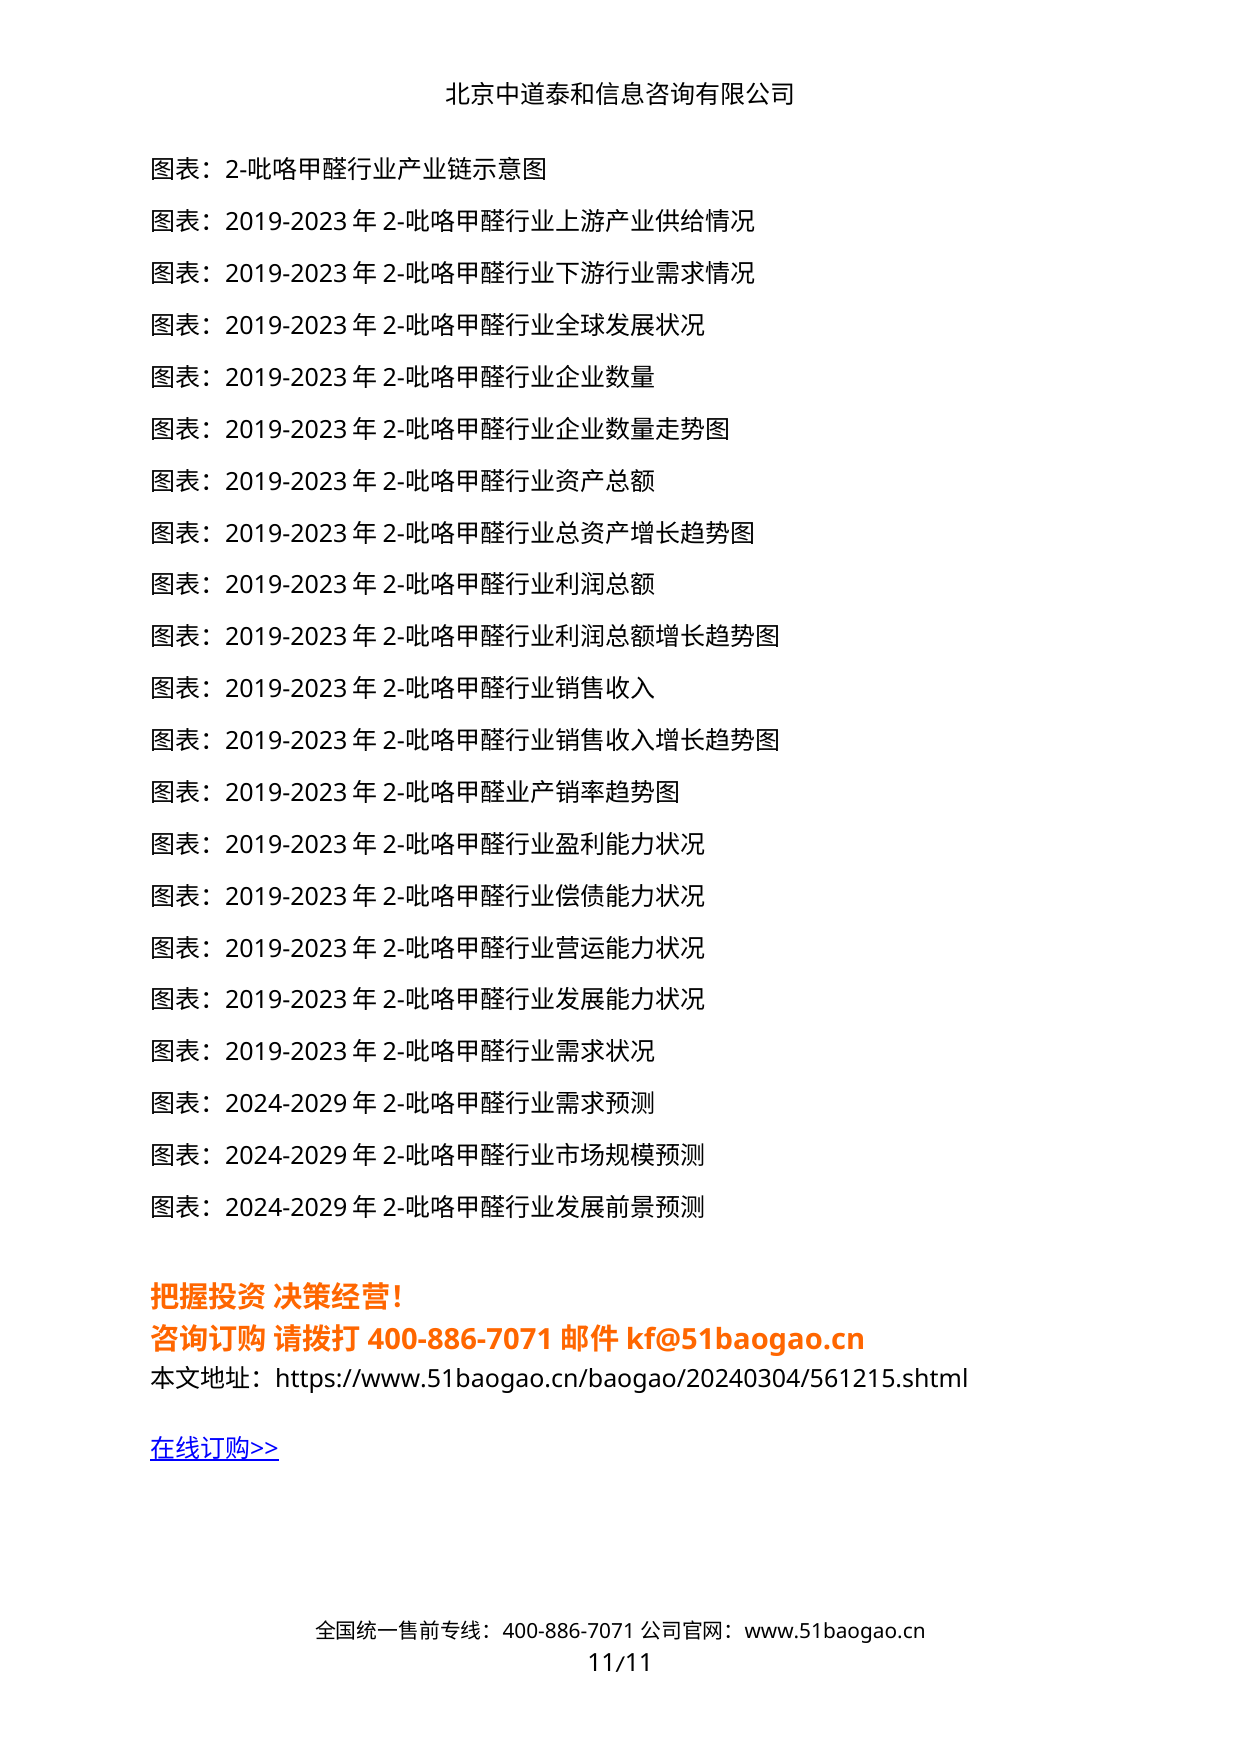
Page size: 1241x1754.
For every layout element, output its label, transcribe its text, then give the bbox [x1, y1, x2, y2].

text 图表：2019-2023年2-吡咯甲醛行业销售收入 [150, 669, 1090, 705]
text 图表：2019-2023年2-吡咯甲醛行业营运能力状况 [150, 928, 1090, 964]
text 图表：2019-2023年2-吡咯甲醛行业盈利能力状况 [150, 824, 1090, 861]
text 图表：2019-2023年2-吡咯甲醛业产销率趋势图 [150, 772, 1090, 809]
text 图表：2019-2023年2-吡咯甲醛行业需求状况 [150, 1032, 1090, 1068]
text 图表：2024-2029年2-吡咯甲醛行业需求预测 [150, 1084, 1090, 1120]
text 图表：2019-2023年2-吡咯甲醛行业下游行业需求情况 [150, 254, 1090, 290]
text 图表：2019-2023年2-吡咯甲醛行业销售收入增长趋势图 [150, 721, 1090, 757]
text 把握投资 决策经营！咨询订购 请拨打 400-886-7071 邮件 kf@51baogao.cn本文地址：https://www.51baogao.cn/baogao/20240304/561215.shtml [150, 1239, 1090, 1394]
text 图表：2019-2023年2-吡咯甲醛行业总资产增长趋势图 [150, 513, 1090, 549]
text 在线订购>> [150, 1394, 1090, 1465]
text 图表：2019-2023年2-吡咯甲醛行业偿债能力状况 [150, 876, 1090, 912]
text 图表：2019-2023年2-吡咯甲醛行业上游产业供给情况 [150, 202, 1090, 238]
text 图表：2024-2029年2-吡咯甲醛行业市场规模预测 [150, 1136, 1090, 1172]
text 图表：2019-2023年2-吡咯甲醛行业资产总额 [150, 461, 1090, 497]
text 图表：2024-2029年2-吡咯甲醛行业发展前景预测 [150, 1187, 1090, 1224]
text 图表：2019-2023年2-吡咯甲醛行业发展能力状况 [150, 980, 1090, 1016]
text 图表：2019-2023年2-吡咯甲醛行业企业数量 [150, 357, 1090, 394]
text 图表：2-吡咯甲醛行业产业链示意图 [150, 150, 1090, 186]
text 图表：2019-2023年2-吡咯甲醛行业企业数量走势图 [150, 409, 1090, 446]
text 图表：2019-2023年2-吡咯甲醛行业利润总额增长趋势图 [150, 617, 1090, 653]
text 图表：2019-2023年2-吡咯甲醛行业利润总额 [150, 565, 1090, 601]
text 图表：2019-2023年2-吡咯甲醛行业全球发展状况 [150, 306, 1090, 342]
